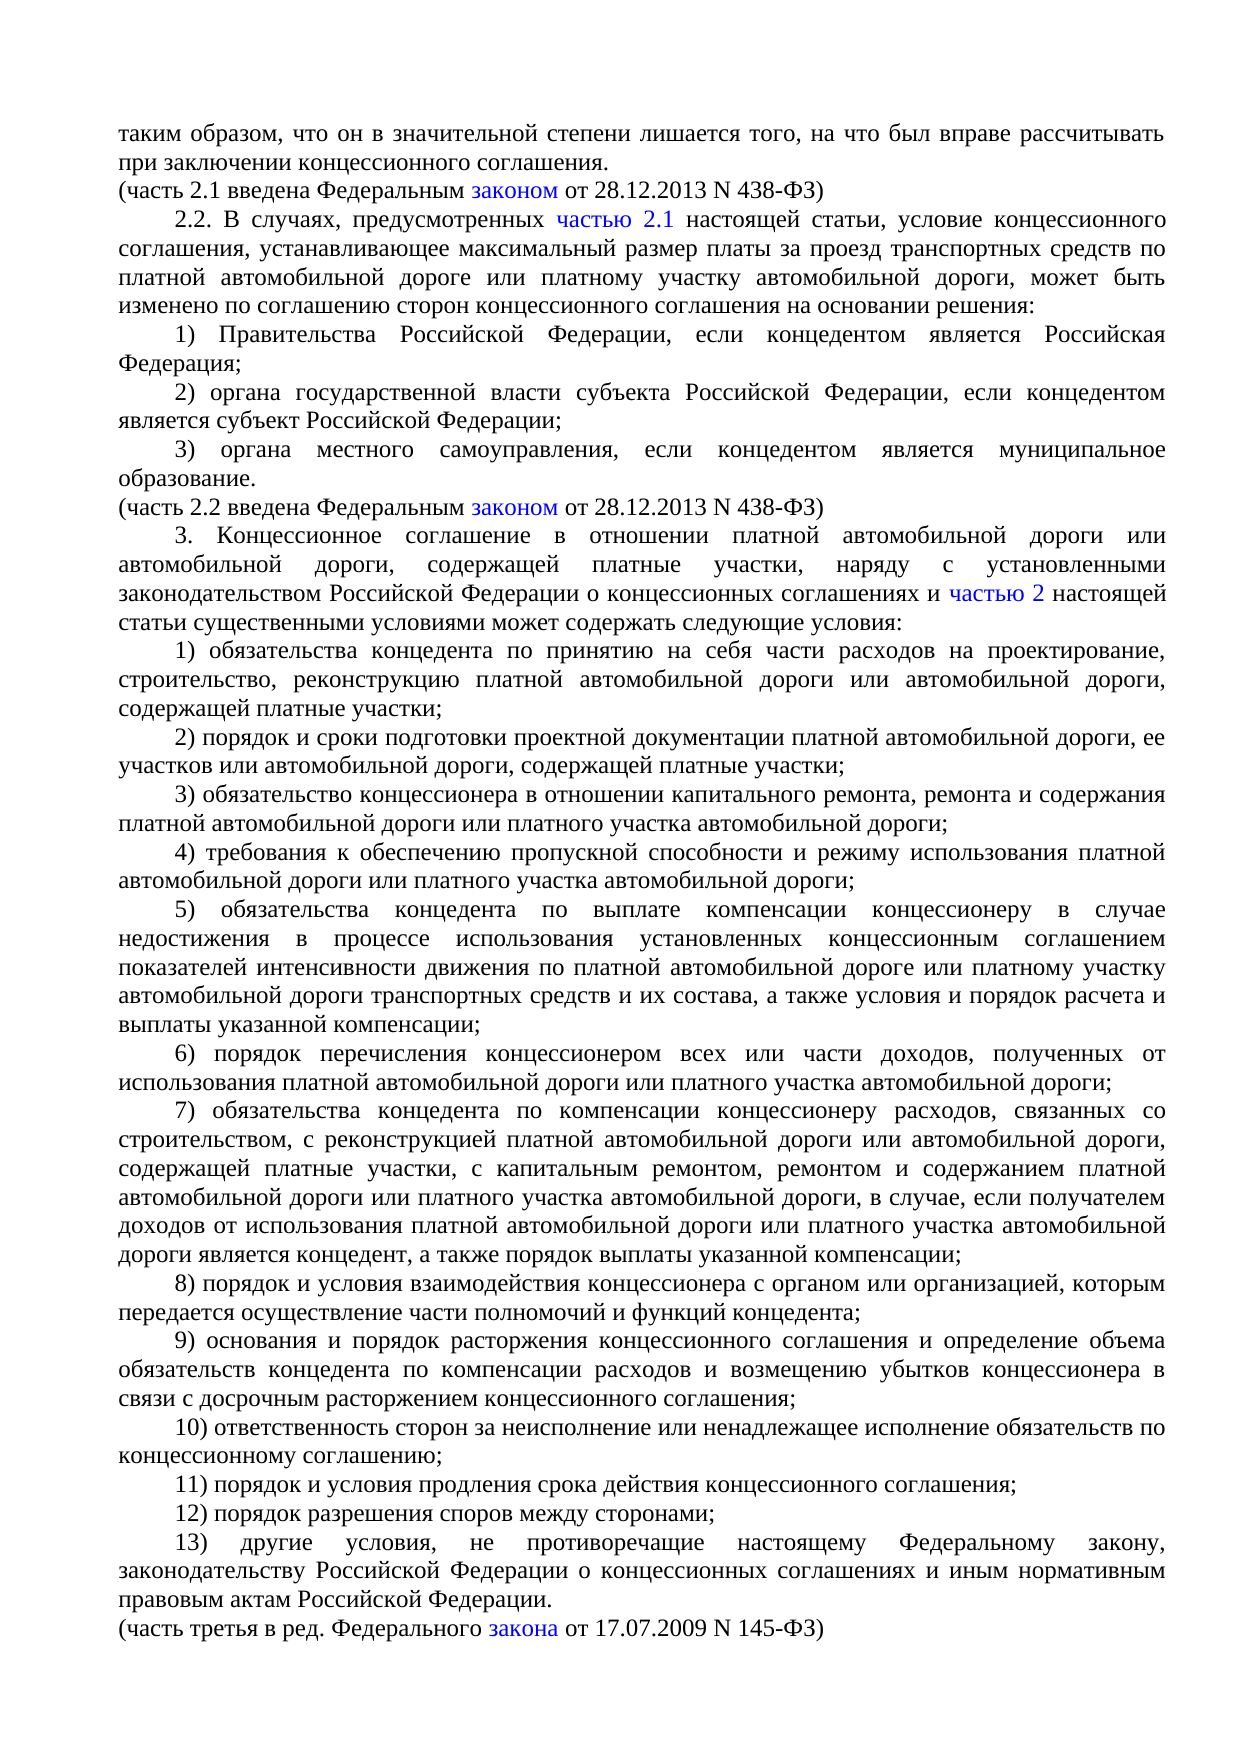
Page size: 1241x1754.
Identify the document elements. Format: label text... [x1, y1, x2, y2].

text 12) порядок разрешения споров между сторонами; [118, 1498, 1167, 1527]
text 2) органа государственной власти субъекта Российской Федерации, если концедентом является субъект Российской Федерации; [118, 377, 1167, 434]
text 3. Концессионное соглашение в отношении платной автомобильной дороги или автомобильной дороги, содержащей платные участки, наряду с установленными законодательством Российской Федерации о концессионных соглашениях и частью 2 настоящей статьи существенными условиями может содержать следующие условия: [118, 521, 1167, 636]
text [118, 118, 1167, 176]
text 2.2. В случаях, предусмотренных частью 2.1 настоящей статьи, условие концессионного соглашения, устанавливающее максимальный размер платы за проезд транспортных средств по платной автомобильной дороге или платному участку автомобильной дороги, может быть изменено по соглашению сторон концессионного соглашения на основании решения: [118, 204, 1167, 319]
text (часть 2.1 введена Федеральным законом от 28.12.2013 N 438-ФЗ) [118, 176, 1167, 204]
text 9) основания и порядок расторжения концессионного соглашения и определение объема обязательств концедента по компенсации расходов и возмещению убытков концессионера в связи с досрочным расторжением концессионного соглашения; [118, 1326, 1167, 1412]
text 11) порядок и условия продления срока действия концессионного соглашения; [118, 1469, 1167, 1498]
text 2) порядок и сроки подготовки проектной документации платной автомобильной дороги, ее участков или автомобильной дороги, содержащей платные участки; [118, 722, 1167, 779]
text 1) Правительства Российской Федерации, если концедентом является Российская Федерация; [118, 319, 1167, 377]
text 8) порядок и условия взаимодействия концессионера с органом или организацией, которым передается осуществление части полномочий и функций концедента; [118, 1268, 1167, 1326]
text (часть 2.2 введена Федеральным законом от 28.12.2013 N 438-ФЗ) [118, 492, 1167, 521]
text 3) обязательство концессионера в отношении капитального ремонта, ремонта и содержания платной автомобильной дороги или платного участка автомобильной дороги; [118, 779, 1167, 837]
text 10) ответственность сторон за неисполнение или ненадлежащее исполнение обязательств по концессионному соглашению; [118, 1412, 1167, 1469]
text 1) обязательства концедента по принятию на себя части расходов на проектирование, строительство, реконструкцию платной автомобильной дороги или автомобильной дороги, содержащей платные участки; [118, 636, 1167, 722]
text (часть третья в ред. Федерального закона от 17.07.2009 N 145-ФЗ) [118, 1613, 1167, 1642]
text 13) другие условия, не противоречащие настоящему Федеральному закону, законодательству Российской Федерации о концессионных соглашениях и иным нормативным правовым актам Российской Федерации. [118, 1527, 1167, 1613]
text 3) органа местного самоуправления, если концедентом является муниципальное образование. [118, 434, 1167, 492]
text 7) обязательства концедента по компенсации концессионеру расходов, связанных со строительством, с реконструкцией платной автомобильной дороги или автомобильной дороги, содержащей платные участки, с капитальным ремонтом, ремонтом и содержанием платной автомобильной дороги или платного участка автомобильной дороги, в случае, если получателем доходов от использования платной автомобильной дороги или платного участка автомобильной дороги является концедент, а также порядок выплаты указанной компенсации; [118, 1096, 1167, 1268]
text 6) порядок перечисления концессионером всех или части доходов, полученных от использования платной автомобильной дороги или платного участка автомобильной дороги; [118, 1038, 1167, 1096]
text 5) обязательства концедента по выплате компенсации концессионеру в случае недостижения в процессе использования установленных концессионным соглашением показателей интенсивности движения по платной автомобильной дороге или платному участку автомобильной дороги транспортных средств и их состава, а также условия и порядок расчета и выплаты указанной компенсации; [118, 894, 1167, 1038]
text 4) требования к обеспечению пропускной способности и режиму использования платной автомобильной дороги или платного участка автомобильной дороги; [118, 837, 1167, 894]
